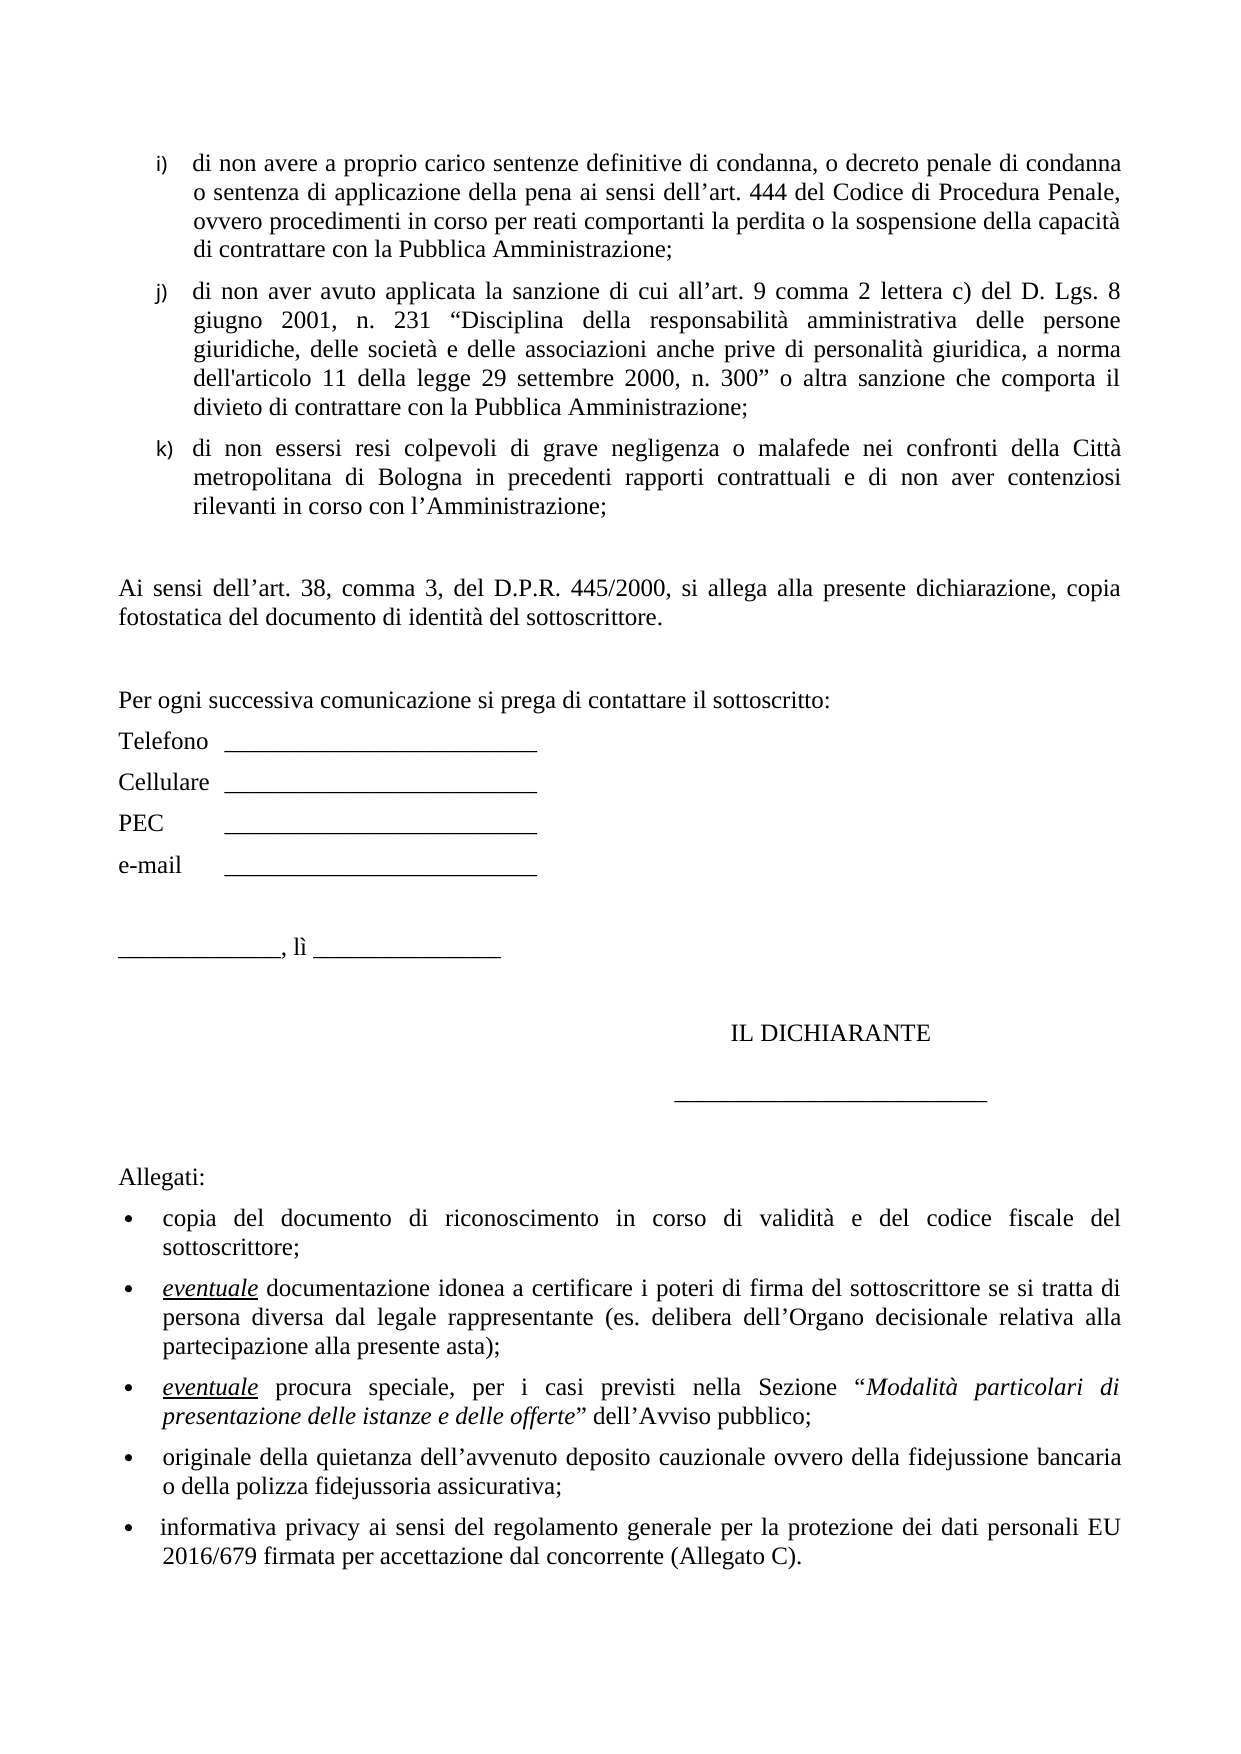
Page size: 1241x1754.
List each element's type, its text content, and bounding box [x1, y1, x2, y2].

list originale della quietanza dell’avvenuto deposito cauzionale ovvero della fidejussione bancaria o della polizza fidejussoria assicurativa; [125, 1442, 1122, 1500]
list eventuale documentazione idonea a certificare i poteri di firma del sottoscrittore se si tratta di persona diversa dal legale rappresentante (es. delibera dell’Organo decisionale relativa alla partecipazione alla presente asta); [125, 1273, 1122, 1360]
text Per ogni successiva comunicazione si prega di contattare il sottoscritto: [118, 685, 1122, 713]
list eventuale procura speciale, per i casi previsti nella Sezione “Modalità particolari di presentazione delle istanze e delle offerte” dell’Avviso pubblico; [125, 1372, 1122, 1430]
text Telefono _________________________ [118, 726, 1122, 755]
list copia del documento di riconoscimento in corso di validità e del codice fiscale del sottoscrittore; [125, 1203, 1122, 1261]
list di non essersi resi colpevoli di grave negligenza o malafede nei confronti della Città metropolitana di Bologna in precedenti rapporti contrattuali e di non aver contenziosi rilevanti in corso con l’Amministrazione; [156, 433, 1122, 520]
text IL DICHIARANTE [118, 1018, 1122, 1047]
text _____________, lì _______________ [118, 932, 1122, 961]
text Allegati: [118, 1162, 1122, 1191]
text PEC _________________________ [118, 808, 1122, 837]
text _________________________ [118, 1076, 1122, 1105]
list di non avere a proprio carico sentenze definitive di condanna, o decreto penale di condanna o sentenza di applicazione della pena ai sensi dell’art. 444 del Codice di Procedura Penale, ovvero procedimenti in corso per reati comportanti la perdita o la sospensione della capacità di contrattare con la Pubblica Amministrazione; [156, 148, 1122, 263]
text Ai sensi dell’art. 38, comma 3, del D.P.R. 445/2000, si allega alla presente dichiarazione, copia fotostatica del documento di identità del sottoscrittore. [118, 573, 1122, 631]
text e-mail _________________________ [118, 850, 1122, 878]
list di non aver avuto applicata la sanzione di cui all’art. 9 comma 2 lettera c) del D. Lgs. 8 giugno 2001, n. 231 “Disciplina della responsabilità amministrativa delle persone giuridiche, delle società e delle associazioni anche prive di personalità giuridica, a norma dell'articolo 11 della legge 29 settembre 2000, n. 300” o altra sanzione che comporta il divieto di contrattare con la Pubblica Amministrazione; [156, 276, 1122, 420]
list informativa privacy ai sensi del regolamento generale per la protezione dei dati personali EU 2016/679 firmata per accettazione dal concorrente (Allegato C). [125, 1512, 1122, 1570]
text Cellulare _________________________ [118, 767, 1122, 796]
